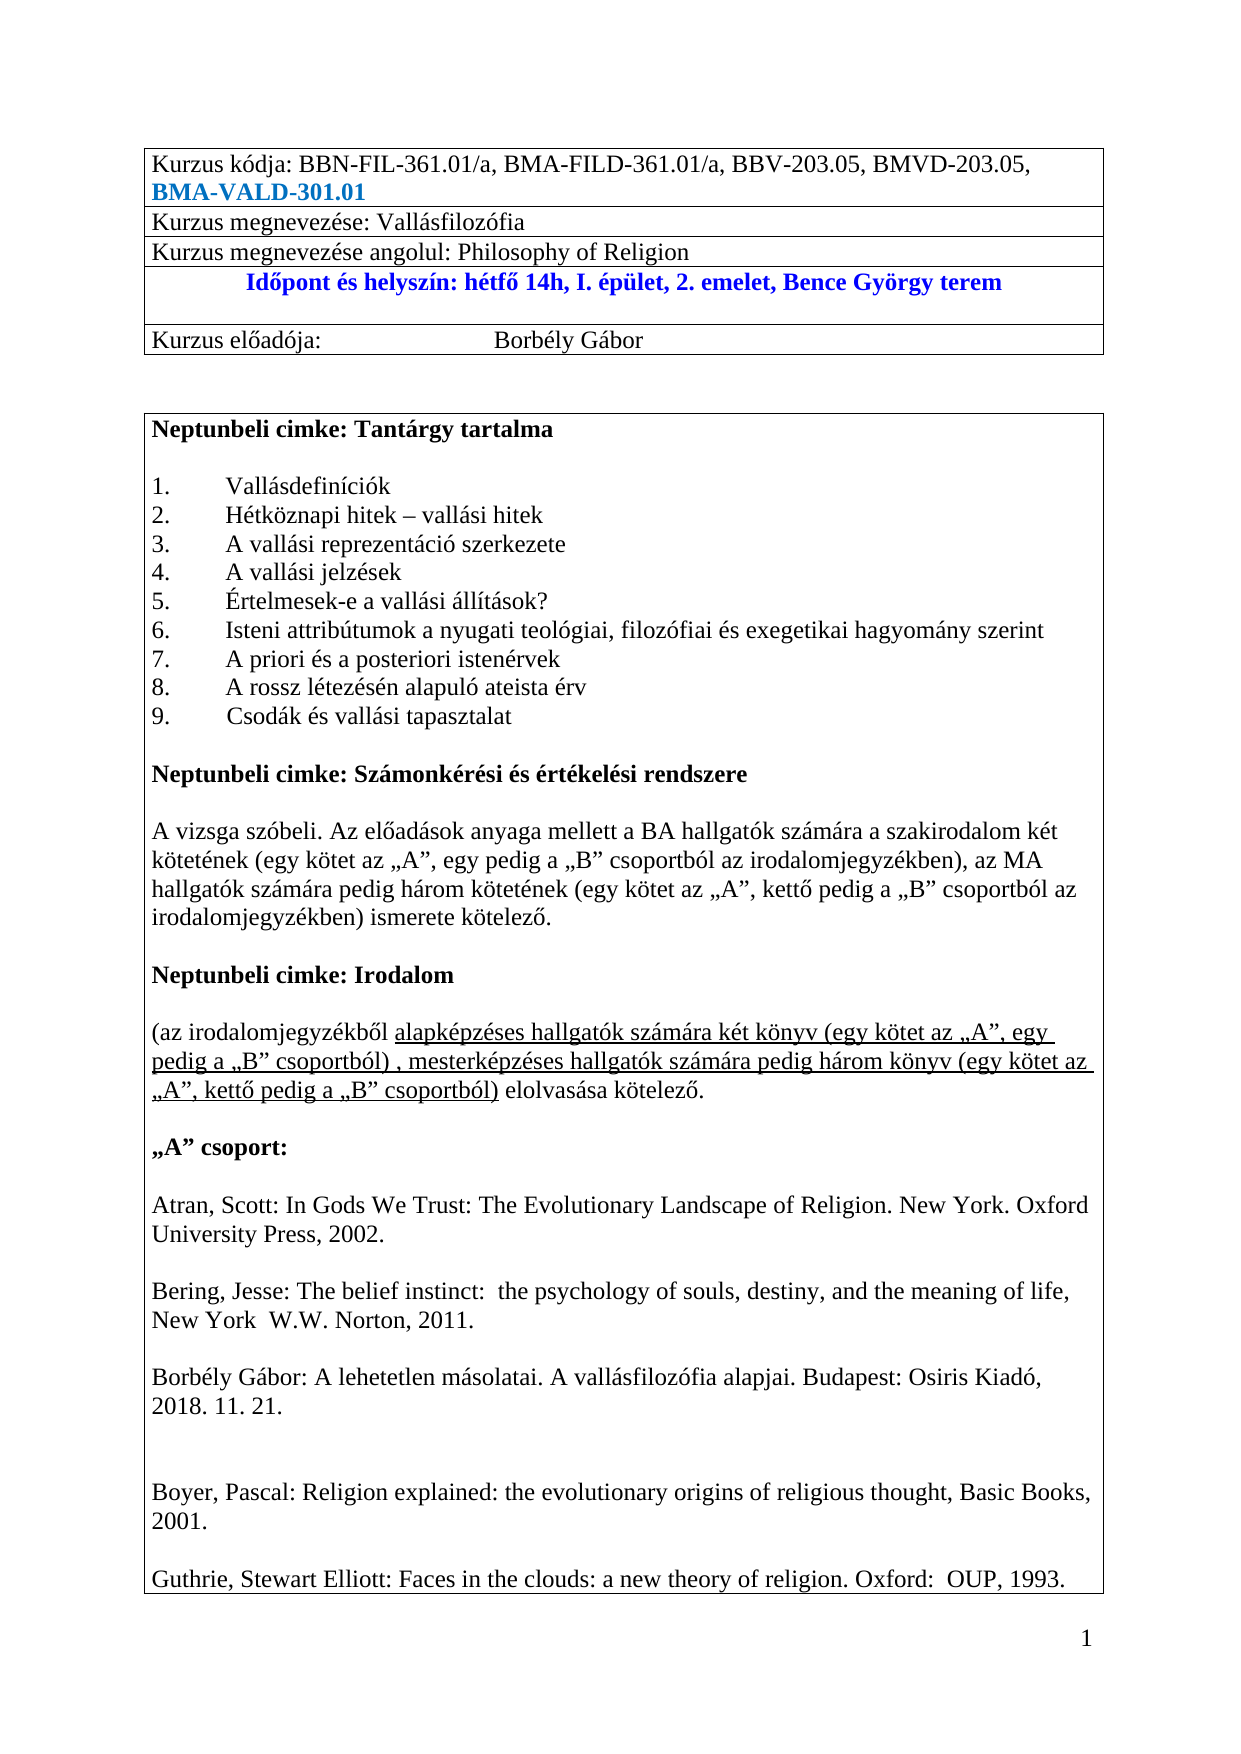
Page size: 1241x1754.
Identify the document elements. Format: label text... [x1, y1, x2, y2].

table_cell Kurzus megnevezése angolul: Philosophy of Religion [145, 237, 1103, 266]
table_header Kurzus kódja: BBN-FIL-361.01/a, BMA-FILD-361.01/a, BBV-203.05, BMVD-203.05, BMA-VALD-301.01 [145, 149, 1103, 206]
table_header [145, 414, 1103, 1592]
table_cell Kurzus előadója: Borbély Gábor [145, 325, 1103, 354]
table_cell Kurzus megnevezése: Vallásfilozófia [145, 207, 1103, 236]
table_cell Időpont és helyszín: hétfő 14h, I. épület, 2. emelet, Bence György terem [145, 267, 1103, 324]
